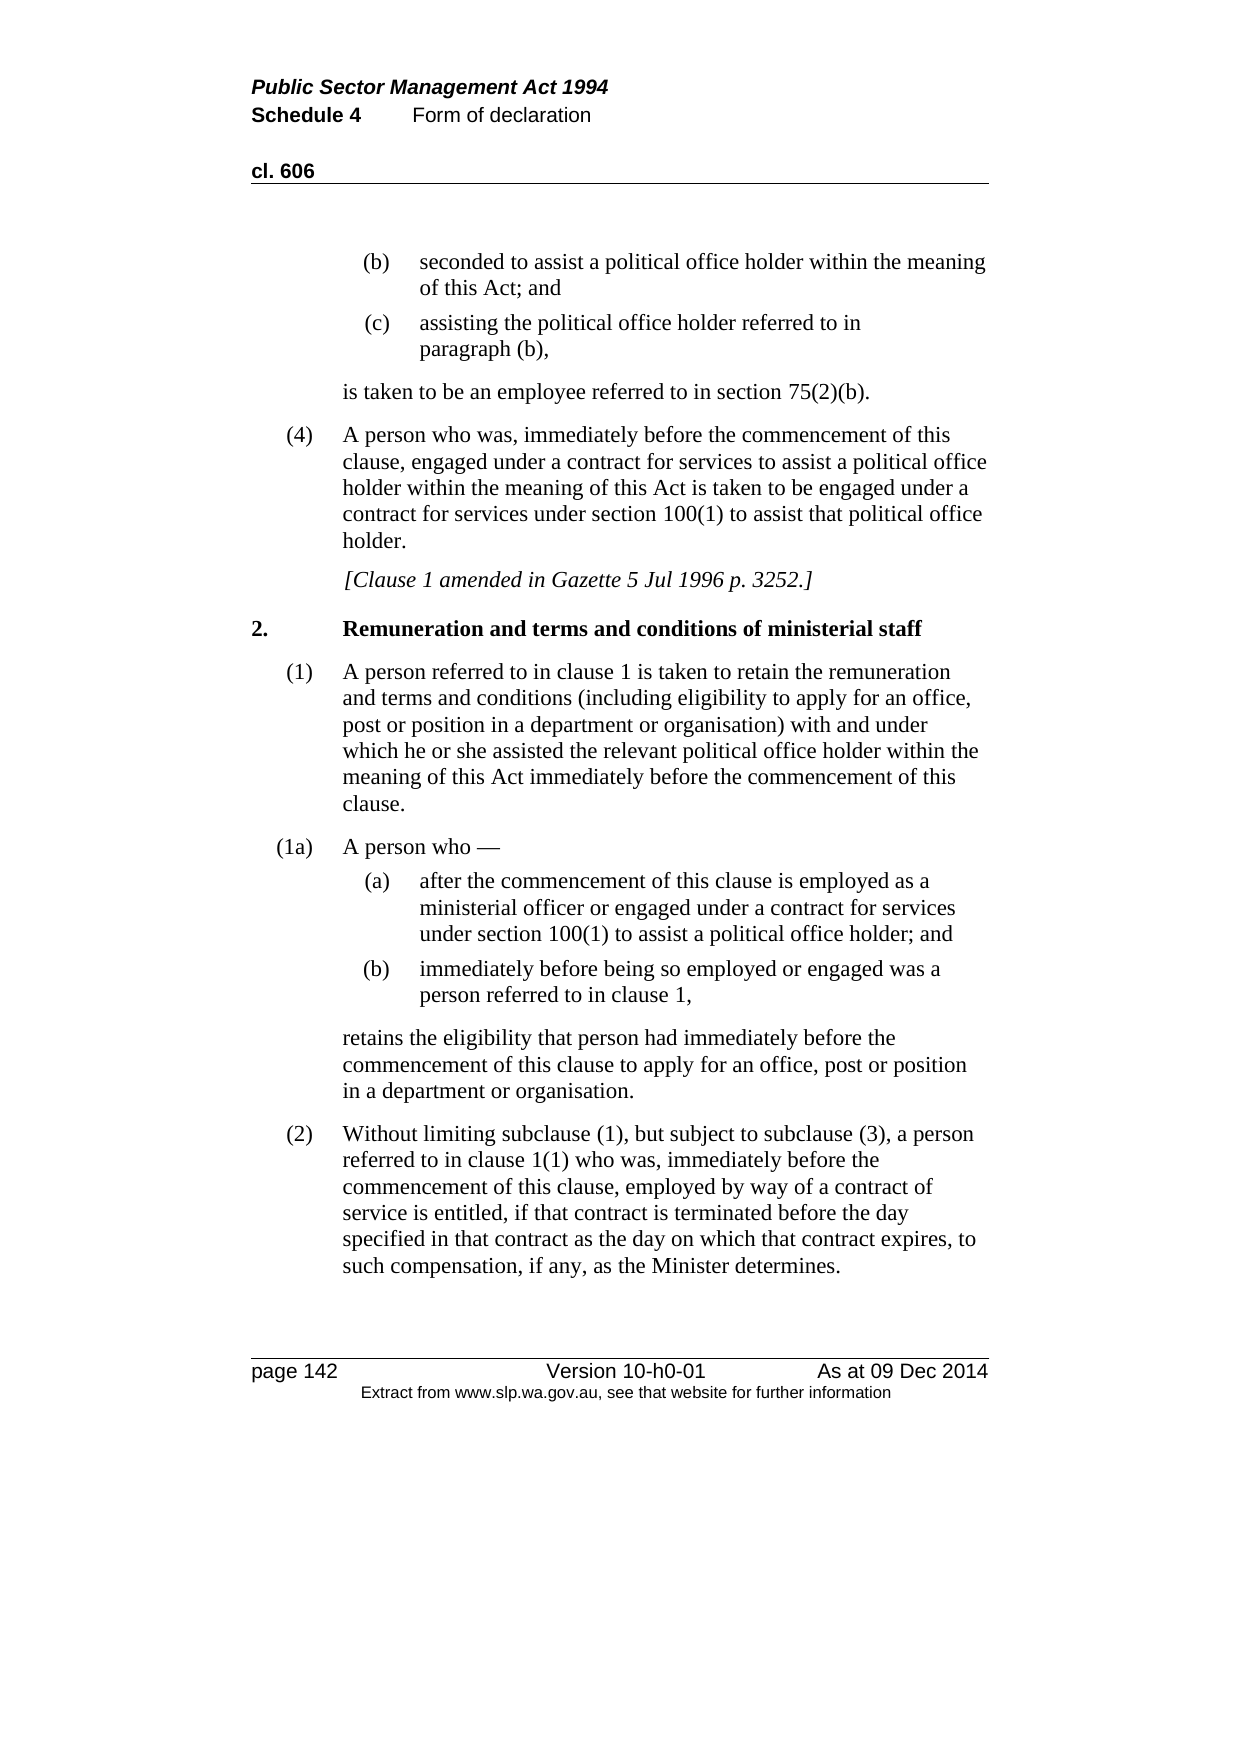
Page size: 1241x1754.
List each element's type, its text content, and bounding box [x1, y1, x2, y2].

text (a) after the commencement of this clause is employed as a ministerial officer or engaged under a contract for services under section 100(1) to assist a political office holder; and [251, 867, 989, 947]
text (c) assisting the political office holder referred to in paragraph (b), [251, 309, 989, 362]
text is taken to be an employee referred to in section 75(2)(b). [251, 378, 989, 405]
text (b) immediately before being so employed or engaged was a person referred to in clause 1, [251, 955, 989, 1008]
text (1) A person referred to in clause 1 is taken to retain the remuneration and terms and conditions (including eligibility to apply for an office, post or position in a department or organisation) with and under which he or she assisted the relevant political office holder within the meaning of this Act immediately before the commencement of this clause. [251, 658, 989, 816]
text [Clause 1 amended in Gazette 5 Jul 1996 p. 3252.] [251, 566, 989, 592]
subtitle 2. Remuneration and terms and conditions of ministerial staff [251, 615, 989, 641]
text (1a) A person who — [251, 833, 989, 859]
text (2) Without limiting subclause (1), but subject to subclause (3), a person referred to in clause 1(1) who was, immediately before the commencement of this clause, employed by way of a contract of service is entitled, if that contract is terminated before the day specified in that contract as the day on which that contract expires, to such compensation, if any, as the Minister determines. [251, 1120, 989, 1278]
text (b) seconded to assist a political office holder within the meaning of this Act; and [251, 248, 989, 301]
text (4) A person who was, immediately before the commencement of this clause, engaged under a contract for services to assist a political office holder within the meaning of this Act is taken to be engaged under a contract for services under section 100(1) to assist that political office holder. [251, 421, 989, 553]
text retains the eligibility that person had immediately before the commencement of this clause to apply for an office, post or position in a department or organisation. [251, 1024, 989, 1103]
